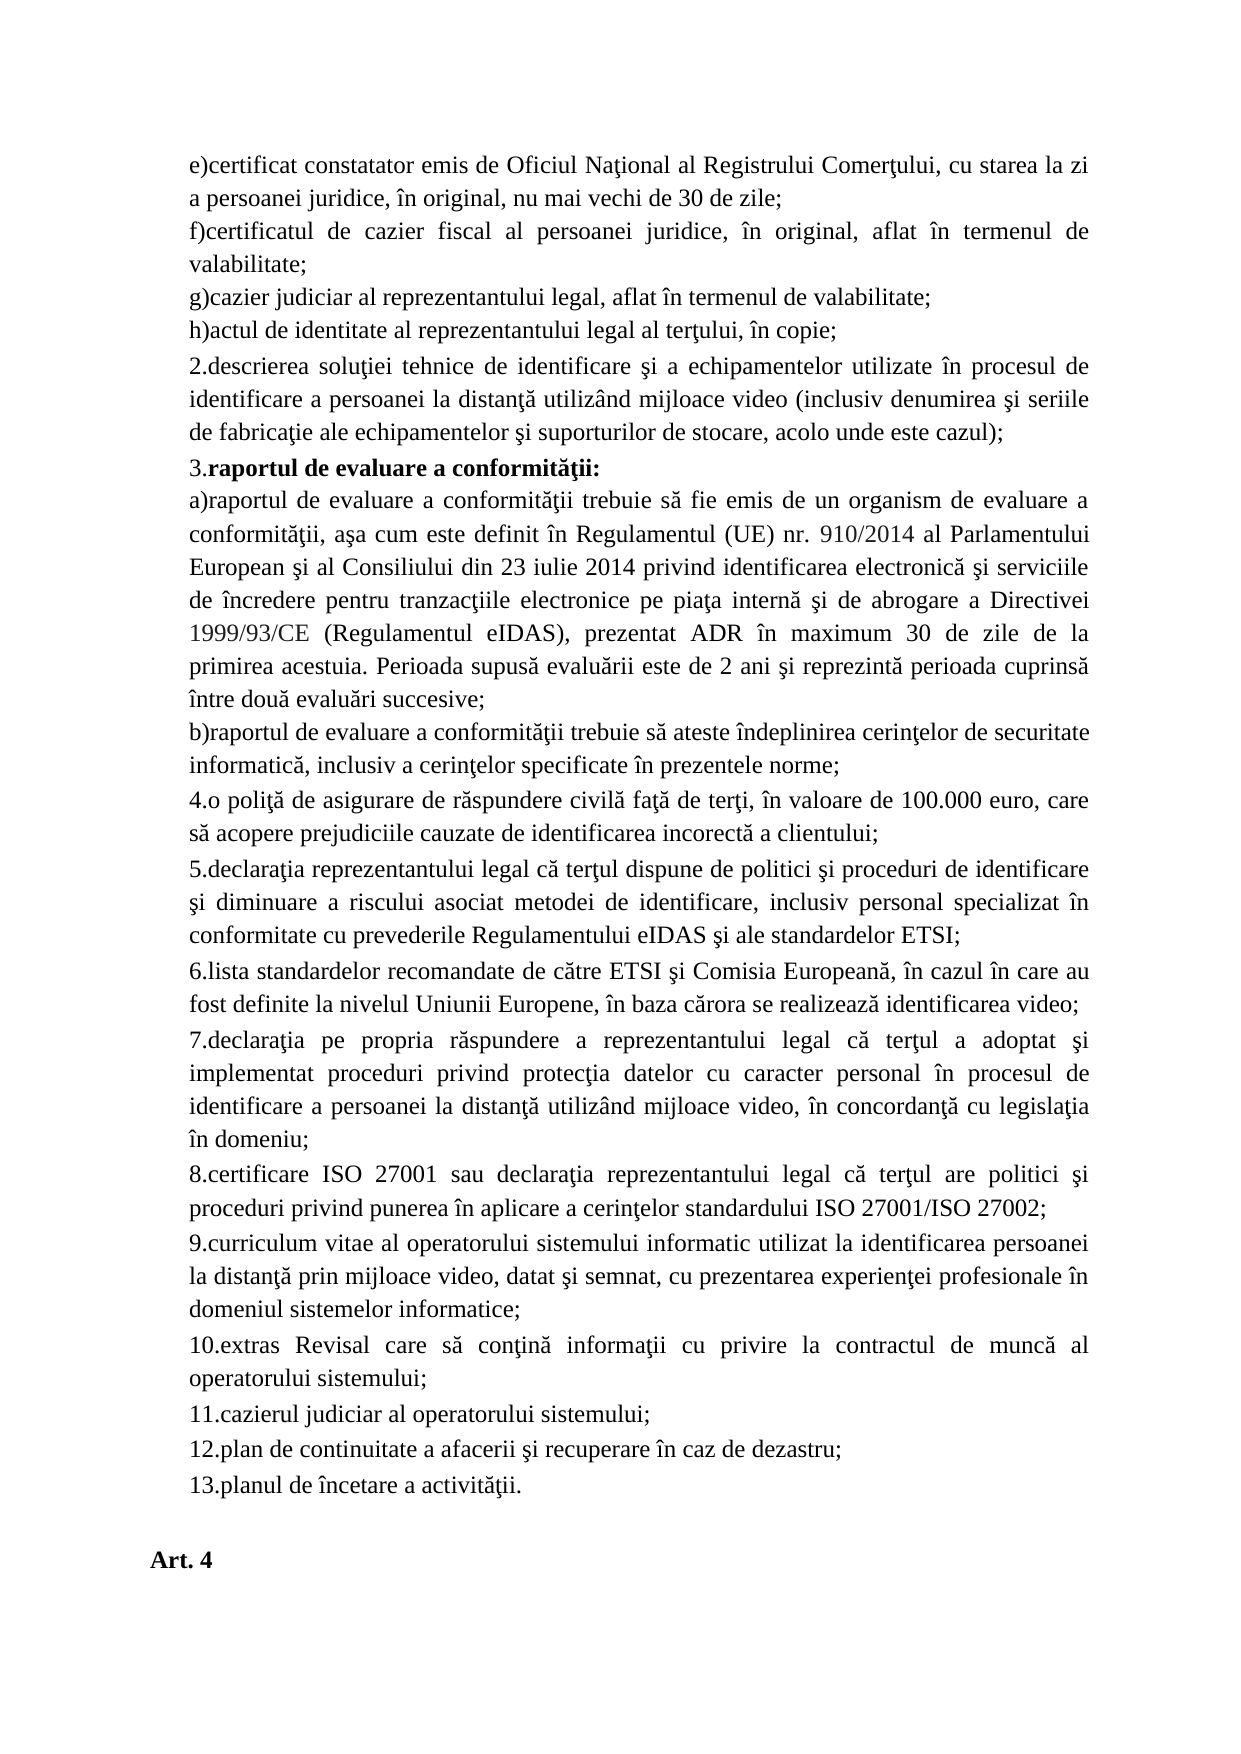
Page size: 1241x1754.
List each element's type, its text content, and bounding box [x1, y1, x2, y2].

text e)certificat constatator emis de Oficiul Naţional al Registrului Comerţului, cu starea la zi a persoanei juridice, în original, nu mai vechi de 30 de zile; [189, 150, 1090, 212]
text 6.lista standardelor recomandate de către ETSI şi Comisia Europeană, în cazul în care au fost definite la nivelul Uniunii Europene, în baza cărora se realizează identificarea video; [189, 956, 1090, 1018]
text 10.extras Revisal care să conţină informaţii cu privire la contractul de muncă al operatorului sistemului; [189, 1330, 1090, 1392]
text 2.descrierea soluţiei tehnice de identificare şi a echipamentelor utilizate în procesul de identificare a persoanei la distanţă utilizând mijloace video (inclusiv denumirea şi seriile de fabricaţie ale echipamentelor şi suporturilor de stocare, acolo unde este cazul); [189, 351, 1090, 446]
text g)cazier judiciar al reprezentantului legal, aflat în termenul de valabilitate; [189, 282, 1090, 311]
text 8.certificare ISO 27001 sau declaraţia reprezentantului legal că terţul are politici şi proceduri privind punerea în aplicare a cerinţelor standardului ISO 27001/ISO 27002; [189, 1159, 1090, 1221]
text f)certificatul de cazier fiscal al persoanei juridice, în original, aflat în termenul de valabilitate; [189, 216, 1090, 278]
text 11.cazierul judiciar al operatorului sistemului; [189, 1399, 1090, 1428]
text Art. 4 [150, 1545, 1090, 1573]
text b)raportul de evaluare a conformităţii trebuie să ateste îndeplinirea cerinţelor de securitate informatică, inclusiv a cerinţelor specificate în prezentele norme; [189, 717, 1090, 778]
text a)raportul de evaluare a conformităţii trebuie să fie emis de un organism de evaluare a conformităţii, aşa cum este definit în Regulamentul (UE) nr. 910/2014 al Parlamentului European şi al Consiliului din 23 iulie 2014 privind identificarea electronică şi serviciile de încredere pentru tranzacţiile electronice pe piaţa internă şi de abrogare a Directivei 1999/93/CE (Regulamentul eIDAS), prezentat ADR în maximum 30 de zile de la primirea acestuia. Perioada supusă evaluării este de 2 ani şi reprezintă perioada cuprinsă între două evaluări succesive; [189, 486, 1090, 712]
text 3.raportul de evaluare a conformităţii: [189, 453, 1090, 481]
text h)actul de identitate al reprezentantului legal al terţului, în copie; [189, 315, 1090, 344]
text 5.declaraţia reprezentantului legal că terţul dispune de politici şi proceduri de identificare şi diminuare a riscului asociat metodei de identificare, inclusiv personal specializat în conformitate cu prevederile Regulamentului eIDAS şi ale standardelor ETSI; [189, 854, 1090, 949]
text 13.planul de încetare a activităţii. [189, 1470, 1090, 1499]
text 4.o poliţă de asigurare de răspundere civilă faţă de terţi, în valoare de 100.000 euro, care să acopere prejudiciile cauzate de identificarea incorectă a clientului; [189, 786, 1090, 847]
text 7.declaraţia pe propria răspundere a reprezentantului legal că terţul a adoptat şi implementat proceduri privind protecţia datelor cu caracter personal în procesul de identificare a persoanei la distanţă utilizând mijloace video, în concordanţă cu legislaţia în domeniu; [189, 1025, 1090, 1153]
text 12.plan de continuitate a afacerii şi recuperare în caz de dezastru; [189, 1434, 1090, 1463]
text 9.curriculum vitae al operatorului sistemului informatic utilizat la identificarea persoanei la distanţă prin mijloace video, datat şi semnat, cu prezentarea experienţei profesionale în domeniul sistemelor informatice; [189, 1228, 1090, 1323]
